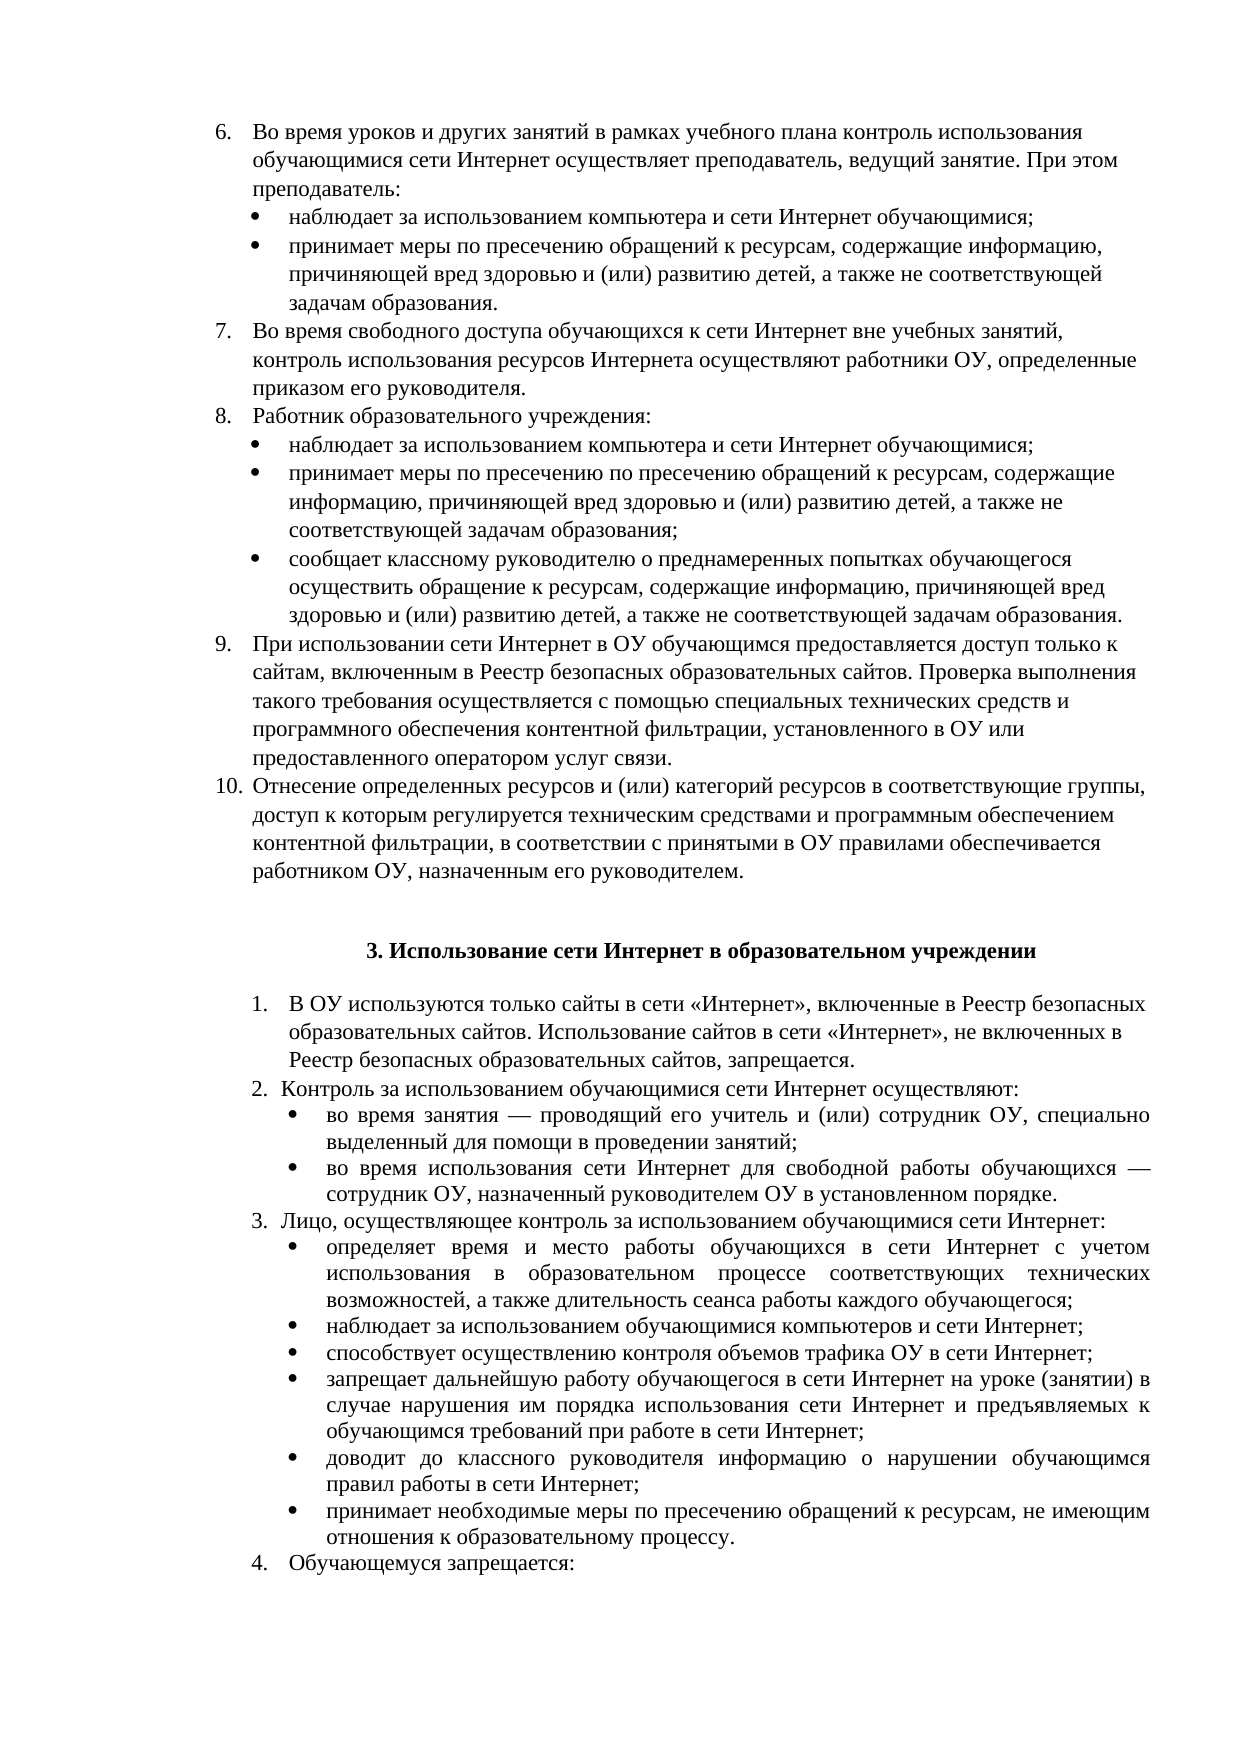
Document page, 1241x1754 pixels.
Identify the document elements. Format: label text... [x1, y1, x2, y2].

list Работник образовательного учреждения: [215, 402, 1152, 429]
list Отнесение определенных ресурсов и (или) категорий ресурсов в соответствующие группы, доступ к которым регулируется техническим средствами и программным обеспечением контентной фильтрации, в соответствии с принятыми в ОУ правилами обеспечивается работником ОУ, назначенным его руководителем. [215, 772, 1152, 884]
list Во время свободного доступа обучающихся к сети Интернет вне учебных занятий, контроль использования ресурсов Интернета осуществляют работники ОУ, определенные приказом его руководителя. [215, 317, 1152, 400]
list принимает меры по пресечению обращений к ресурсам, содержащие информацию, причиняющей вред здоровью и (или) развитию детей, а также не соответствующей задачам образования. [251, 232, 1152, 315]
list При использовании сети Интернет в ОУ обучающимся предоставляется доступ только к сайтам, включенным в Реестр безопасных образовательных сайтов. Проверка выполнения такого требования осуществляется с помощью специальных технических средств и программного обеспечения контентной фильтрации, установленного в ОУ или предоставленного оператором услуг связи. [215, 630, 1152, 770]
list запрещает дальнейшую работу обучающегося в сети Интернет на уроке (занятии) в случае нарушения им порядка использования сети Интернет и предъявляемых к обучающимся требований при работе в сети Интернет; [288, 1365, 1152, 1444]
list наблюдает за использованием компьютера и сети Интернет обучающимися; [251, 431, 1152, 457]
list способствует осуществлению контроля объемов трафика ОУ в сети Интернет; [288, 1338, 1152, 1365]
list сообщает классному руководителю о преднамеренных попытках обучающегося осуществить обращение к ресурсам, содержащие информацию, причиняющей вред здоровью и (или) развитию детей, а также не соответствующей задачам образования. [251, 545, 1152, 628]
list принимает необходимые меры по пресечению обращений к ресурсам, не имеющим отношения к образовательному процессу. [288, 1497, 1152, 1549]
list во время использования сети Интернет для свободной работы обучающихся — сотрудник ОУ, назначенный руководителем ОУ в установленном порядке. [288, 1154, 1152, 1207]
list наблюдает за использованием компьютера и сети Интернет обучающимися; [251, 203, 1152, 230]
text 3. Использование сети Интернет в образовательном учреждении [177, 937, 1152, 963]
list принимает меры по пресечению по пресечению обращений к ресурсам, содержащие информацию, причиняющей вред здоровью и (или) развитию детей, а также не соответствующей задачам образования; [251, 459, 1152, 543]
list наблюдает за использованием обучающимися компьютеров и сети Интернет; [288, 1312, 1152, 1338]
list определяет время и место работы обучающихся в сети Интернет с учетом использования в образовательном процессе соответствующих технических возможностей, а также длительность сеанса работы каждого обучающегося; [288, 1233, 1152, 1312]
list Контроль за использованием обучающимися сети Интернет осуществляют: [177, 1075, 1152, 1101]
list Обучающемуся запрещается: [251, 1549, 1152, 1576]
list во время занятия — проводящий его учитель и (или) сотрудник ОУ, специально выделенный для помощи в проведении занятий; [288, 1101, 1152, 1154]
list В ОУ используются только сайты в сети «Интернет», включенные в Реестр безопасных образовательных сайтов. Использование сайтов в сети «Интернет», не включенных в Реестр безопасных образовательных сайтов, запрещается. [251, 990, 1152, 1073]
list доводит до классного руководителя информацию о нарушении обучающимся правил работы в сети Интернет; [288, 1444, 1152, 1497]
list Лицо, осуществляющее контроль за использованием обучающимися сети Интернет: [177, 1207, 1152, 1233]
list Во время уроков и других занятий в рамках учебного плана контроль использования обучающимися сети Интернет осуществляет преподаватель, ведущий занятие. При этом преподаватель: [215, 118, 1152, 201]
